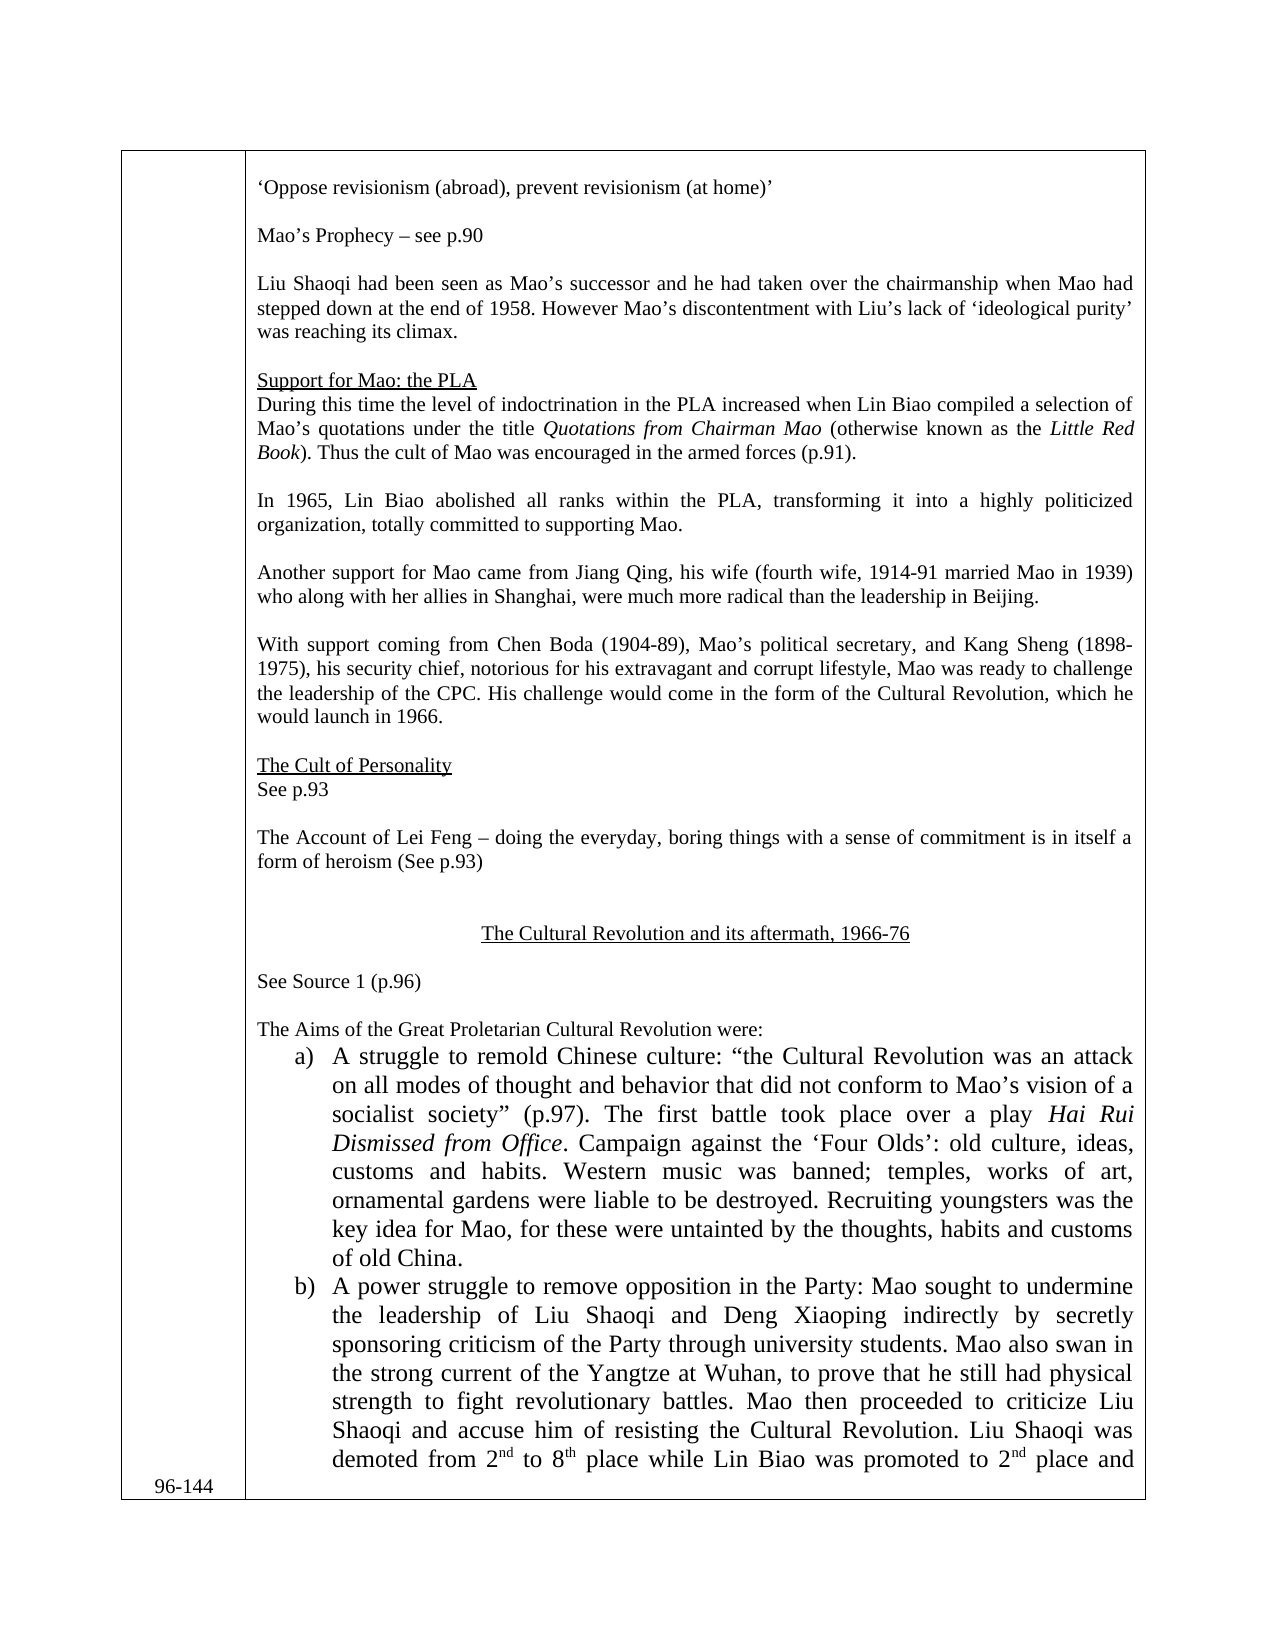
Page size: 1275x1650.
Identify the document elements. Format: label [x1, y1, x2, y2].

table_cell [122, 151, 245, 1498]
table_cell [246, 151, 1145, 1498]
